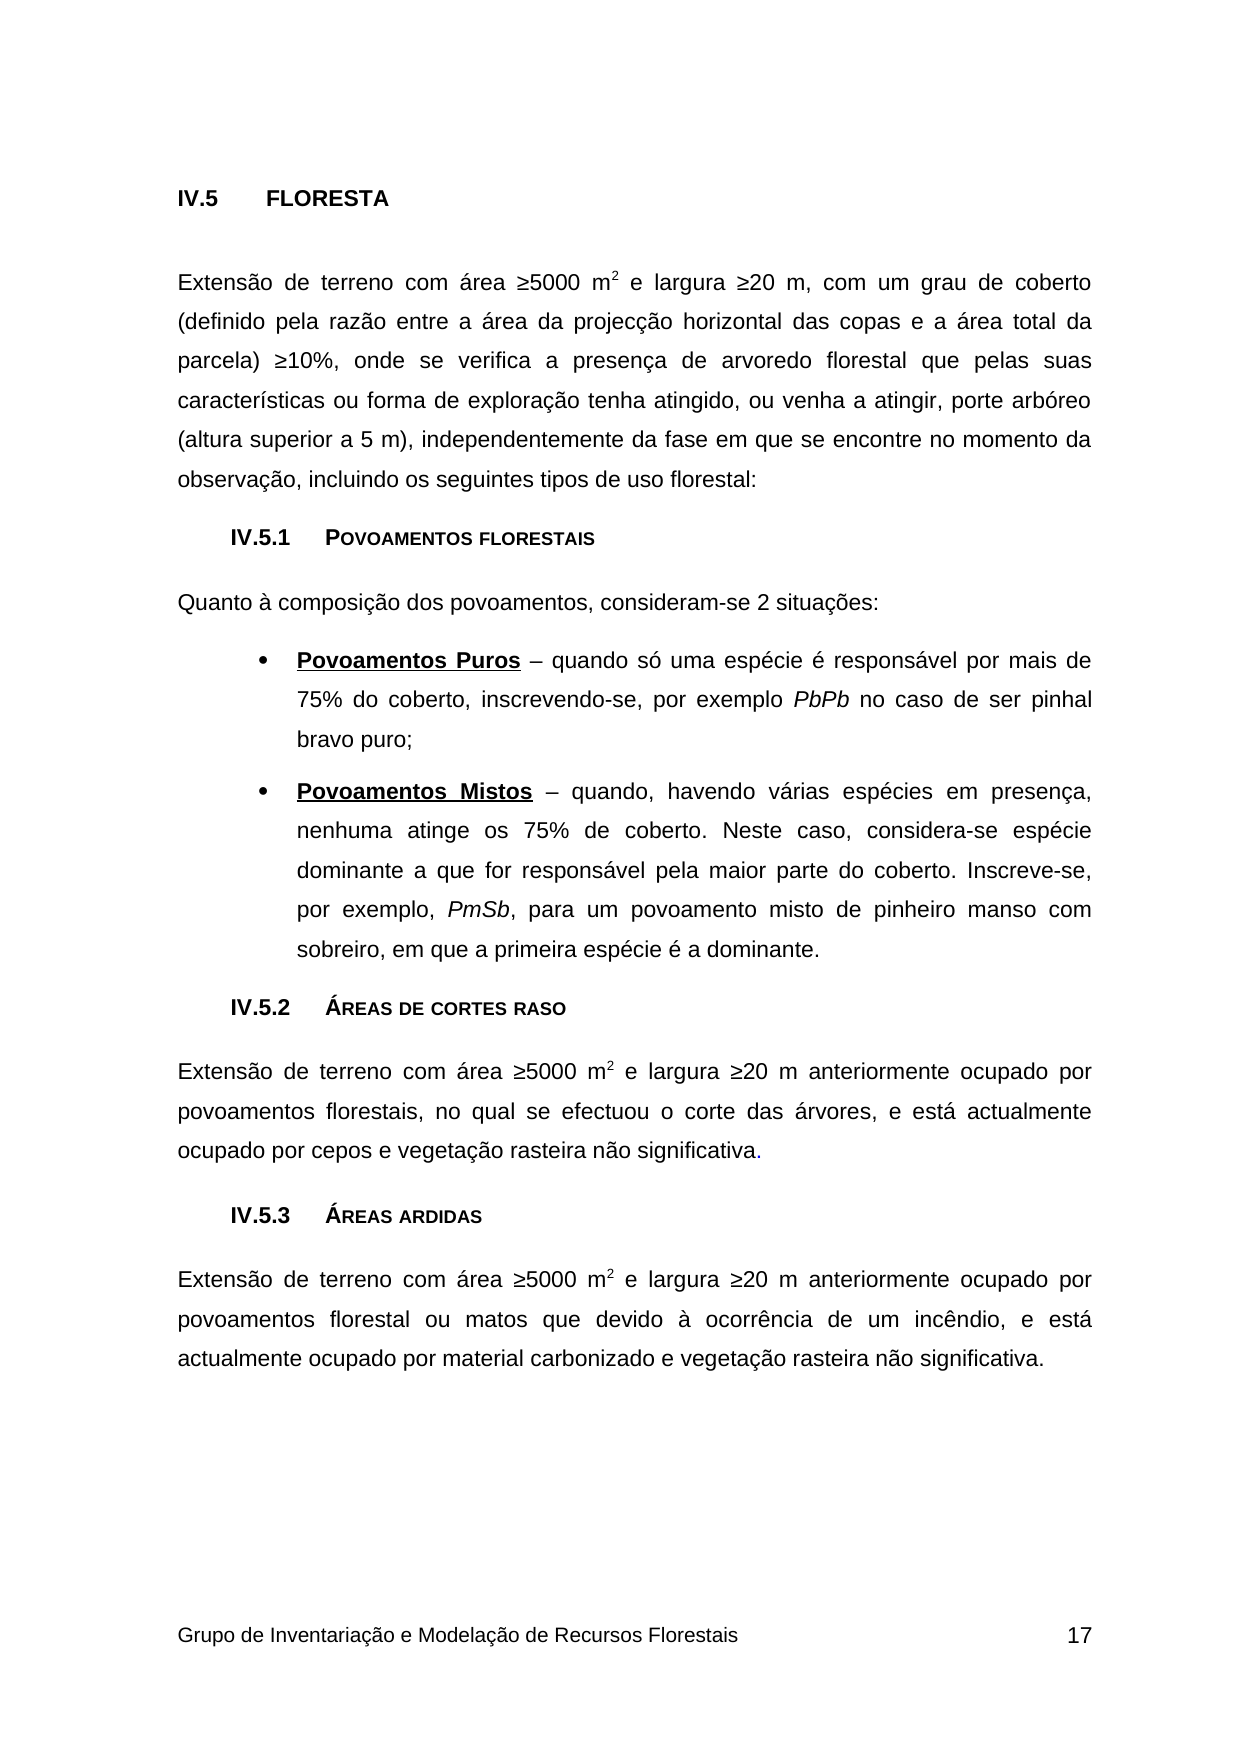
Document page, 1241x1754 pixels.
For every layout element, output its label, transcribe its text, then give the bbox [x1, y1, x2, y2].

subtitle Áreas de cortes raso [230, 994, 1092, 1020]
text Extensão de terreno com área ≥5000 m2 e largura ≥20 m anteriormente ocupado por povoamentos florestal ou matos que devido à ocorrência de um incêndio, e está actualmente ocupado por material carbonizado e vegetação rasteira não significativa. [177, 1266, 1092, 1372]
subtitle Floresta [177, 185, 1092, 212]
text Extensão de terreno com área ≥5000 m2 e largura ≥20 m anteriormente ocupado por povoamentos florestais, no qual se efectuou o corte das árvores, e está actualmente ocupado por cepos e vegetação rasteira não significativa. [177, 1058, 1092, 1164]
text Quanto à composição dos povoamentos, consideram-se 2 situações: [177, 588, 1092, 615]
subtitle Povoamentos florestais [230, 524, 1092, 550]
list Povoamentos Puros – quando só uma espécie é responsável por mais de 75% do coberto, inscrevendo-se, por exemplo PbPb no caso de ser pinhal bravo puro; [259, 647, 1092, 752]
subtitle Áreas ardidas [230, 1202, 1092, 1228]
text Extensão de terreno com área ≥5000 m2 e largura ≥20 m, com um grau de coberto (definido pela razão entre a área da projecção horizontal das copas e a área total da parcela) ≥10%, onde se verifica a presença de arvoredo florestal que pelas suas características ou forma de exploração tenha atingido, ou venha a atingir, porte arbóreo (altura superior a 5 m), independentemente da fase em que se encontre no momento da observação, incluindo os seguintes tipos de uso florestal: [177, 268, 1092, 492]
list Povoamentos Mistos – quando, havendo várias espécies em presença, nenhuma atinge os 75% de coberto. Neste caso, considera-se espécie dominante a que for responsável pela maior parte do coberto. Inscreve-se, por exemplo, PmSb, para um povoamento misto de pinheiro manso com sobreiro, em que a primeira espécie é a dominante. [259, 778, 1092, 962]
